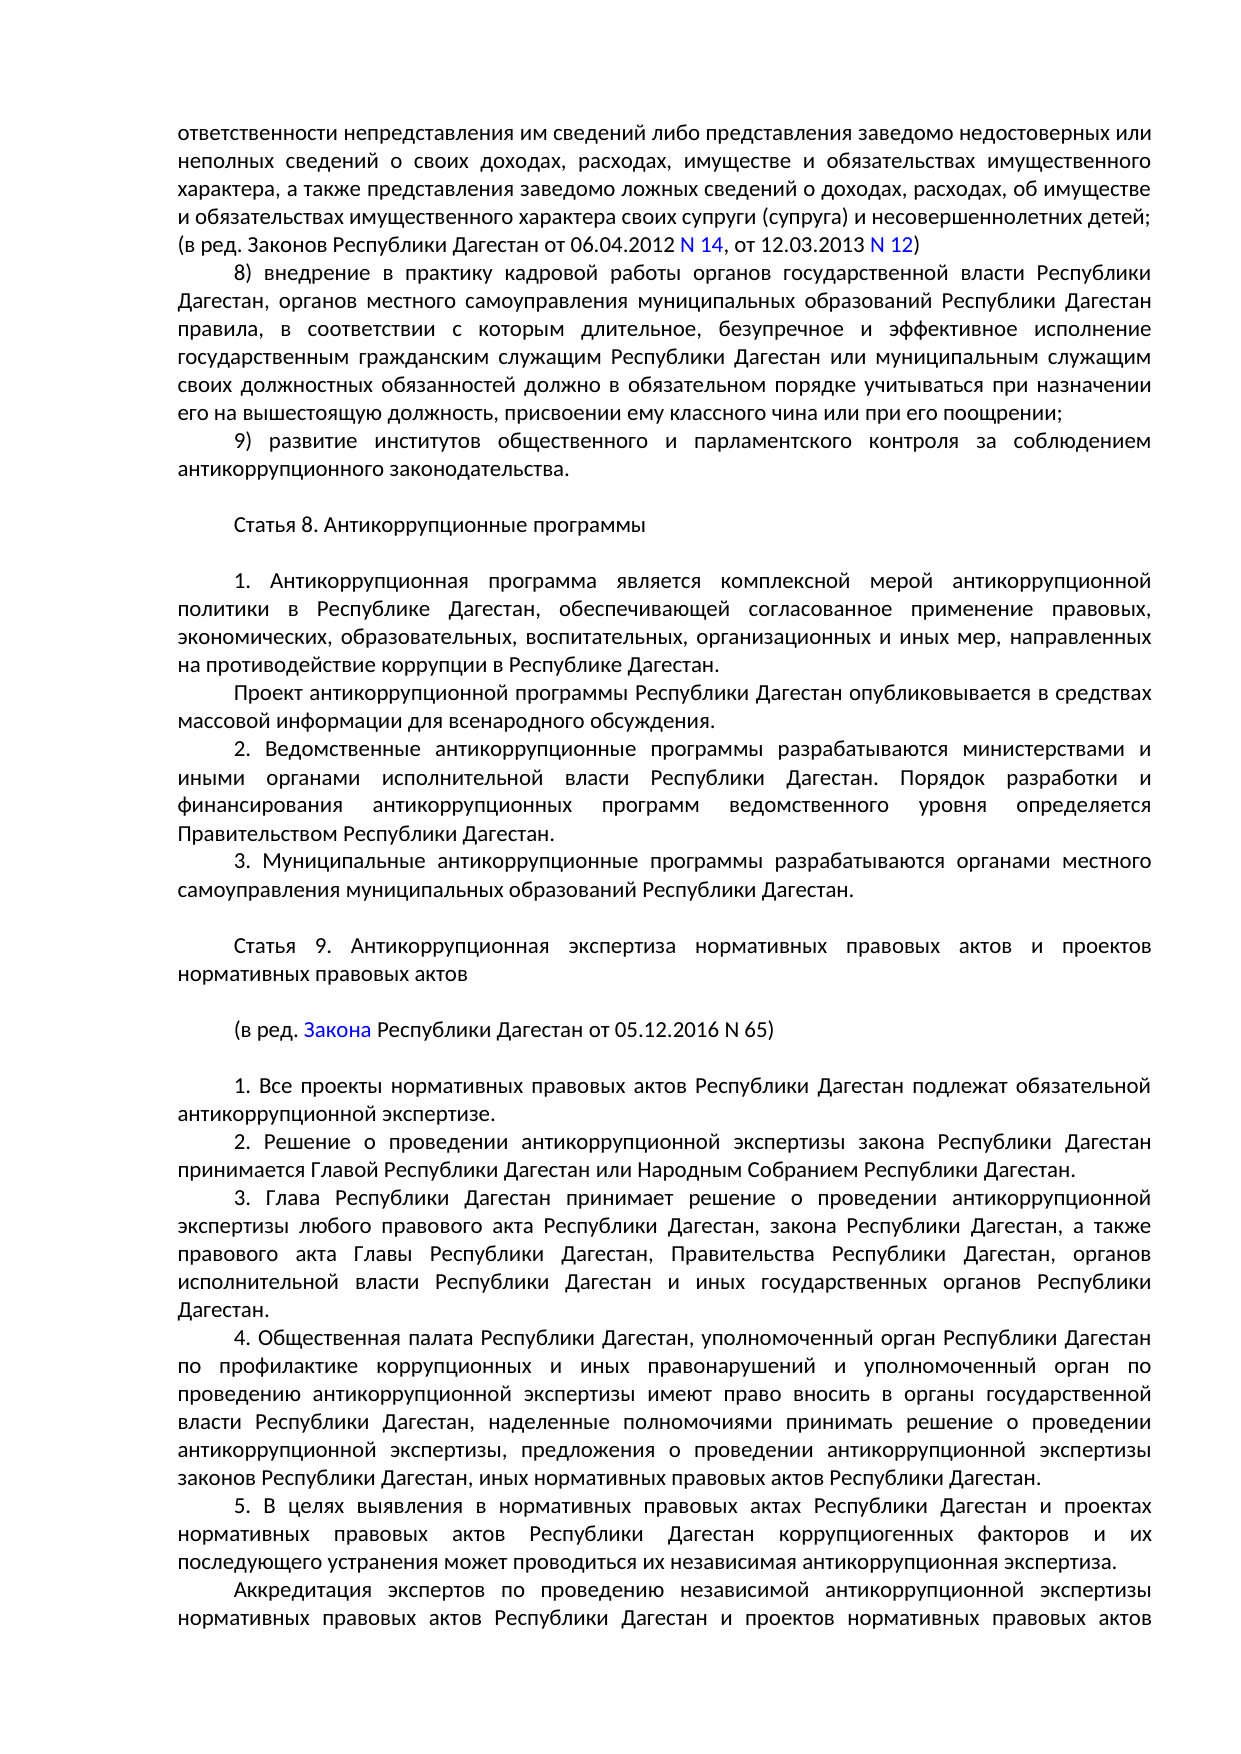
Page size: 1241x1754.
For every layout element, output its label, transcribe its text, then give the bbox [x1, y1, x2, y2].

text 1. Все проекты нормативных правовых актов Республики Дагестан подлежат обязательной антикоррупционной экспертизе. [177, 1071, 1152, 1127]
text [177, 1575, 1152, 1631]
text 9) развитие институтов общественного и парламентского контроля за соблюдением антикоррупционного законодательства. [177, 426, 1152, 482]
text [177, 118, 1152, 230]
text 4. Общественная палата Республики Дагестан, уполномоченный орган Республики Дагестан по профилактике коррупционных и иных правонарушений и уполномоченный орган по проведению антикоррупционной экспертизы имеют право вносить в органы государственной власти Республики Дагестан, наделенные полномочиями принимать решение о проведении антикоррупционной экспертизы, предложения о проведении антикоррупционной экспертизы законов Республики Дагестан, иных нормативных правовых актов Республики Дагестан. [177, 1323, 1152, 1491]
text 3. Глава Республики Дагестан принимает решение о проведении антикоррупционной экспертизы любого правового акта Республики Дагестан, закона Республики Дагестан, а также правового акта Главы Республики Дагестан, Правительства Республики Дагестан, органов исполнительной власти Республики Дагестан и иных государственных органов Республики Дагестан. [177, 1183, 1152, 1323]
text 2. Ведомственные антикоррупционные программы разрабатываются министерствами и иными органами исполнительной власти Республики Дагестан. Порядок разработки и финансирования антикоррупционных программ ведомственного уровня определяется Правительством Республики Дагестан. [177, 734, 1152, 847]
text 1. Антикоррупционная программа является комплексной мерой антикоррупционной политики в Республике Дагестан, обеспечивающей согласованное применение правовых, экономических, образовательных, воспитательных, организационных и иных мер, направленных на противодействие коррупции в Республике Дагестан. [177, 566, 1152, 678]
text Статья 9. Антикоррупционная экспертиза нормативных правовых актов и проектов нормативных правовых актов [177, 931, 1152, 987]
text Проект антикоррупционной программы Республики Дагестан опубликовывается в средствах массовой информации для всенародного обсуждения. [177, 678, 1152, 734]
text 3. Муниципальные антикоррупционные программы разрабатываются органами местного самоуправления муниципальных образований Республики Дагестан. [177, 847, 1152, 903]
text 8) внедрение в практику кадровой работы органов государственной власти Республики Дагестан, органов местного самоуправления муниципальных образований Республики Дагестан правила, в соответствии с которым длительное, безупречное и эффективное исполнение государственным гражданским служащим Республики Дагестан или муниципальным служащим своих должностных обязанностей должно в обязательном порядке учитываться при назначении его на вышестоящую должность, присвоении ему классного чина или при его поощрении; [177, 258, 1152, 426]
text (в ред. Закона Республики Дагестан от 05.12.2016 N 65) [177, 1015, 1152, 1043]
text 5. В целях выявления в нормативных правовых актах Республики Дагестан и проектах нормативных правовых актов Республики Дагестан коррупциогенных факторов и их последующего устранения может проводиться их независимая антикоррупционная экспертиза. [177, 1491, 1152, 1575]
text Статья 8. Антикоррупционные программы [177, 510, 1152, 538]
text 2. Решение о проведении антикоррупционной экспертизы закона Республики Дагестан принимается Главой Республики Дагестан или Народным Собранием Республики Дагестан. [177, 1127, 1152, 1183]
text (в ред. Законов Республики Дагестан от 06.04.2012 N 14, от 12.03.2013 N 12) [177, 230, 1152, 258]
